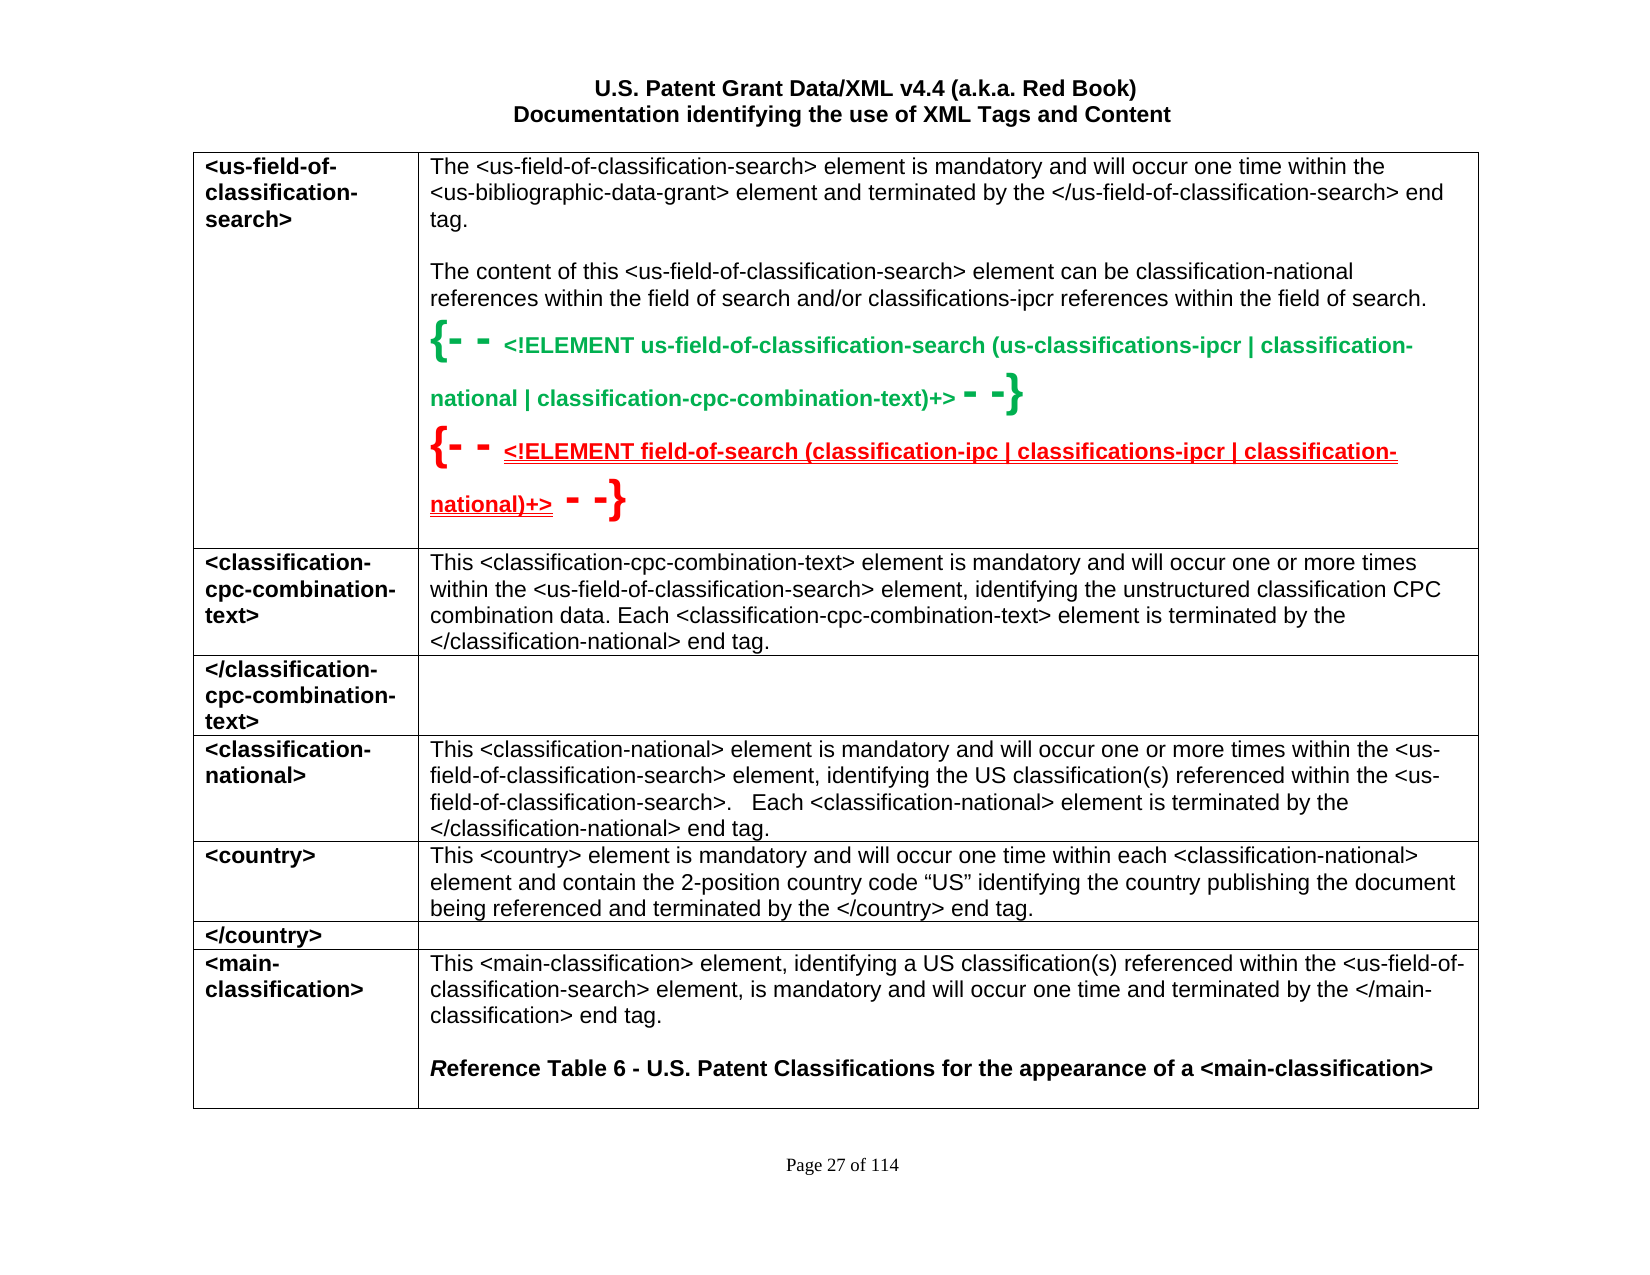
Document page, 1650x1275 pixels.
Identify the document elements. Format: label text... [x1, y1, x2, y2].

table_cell <classification-national> [194, 736, 418, 841]
table_cell This <country> element is mandatory and will occur one time within each <classification-national> element and contain the 2-position country code “US” identifying the country publishing the document being referenced and terminated by the </country> end tag. [419, 842, 1478, 921]
table_cell <main-classification> [194, 950, 418, 1108]
table_cell </country> [194, 922, 418, 949]
table_cell [419, 656, 1478, 735]
table_cell This <classification-national> element is mandatory and will occur one or more times within the <us-field-of-classification-search> element, identifying the classification(s) referenced within the <us-field-of-classification-search>. Each <classification-national> element is terminated by the </classification-national> end tag. [419, 736, 1478, 841]
table_cell <classification-cpc-combination-text> [194, 549, 418, 654]
table_cell This <classification-cpc-combination-text> element is mandatory and will occur one or more times within the <us-field-of-classification-search> element, identifying the unstructured classification CPC combination data. Each <classification-cpc-combination-text> element is terminated by the </classification-national> end tag. [419, 549, 1478, 654]
table_cell This <main-classification> element, identifying a classification(s) referenced within the <us-field-of-classification-search> element, is mandatory and will occur one time and terminated by the </main-classification> end tag. Reference Table 6 - Patent Classifications for the appearance of a <main-classification> [419, 950, 1478, 1108]
table_cell <country> [194, 842, 418, 921]
table_cell The <us-field-of-classification-search> element is mandatory and will occur one time within the <us-bibliographic-data-grant> element and terminated by the </us-field-of-classification-search> end tag. The content of this <us-field-of-classification-search> element can be classification-national references within the field of search and/or classifications-ipcr references within the field of search. {- - <!ELEMENT us-field-of-classification-search (us-classifications-ipcr | classification-national | classification-cpc-combination-text)+> - -} {- - <!ELEMENT field-of-search (classification-ipc | classifications-ipcr | classification-national)+> - -} [419, 153, 1478, 548]
table_cell <us-field-of-classification-search> [194, 153, 418, 548]
table_cell [419, 922, 1478, 949]
table_cell </classification-cpc-combination-text> [194, 656, 418, 735]
